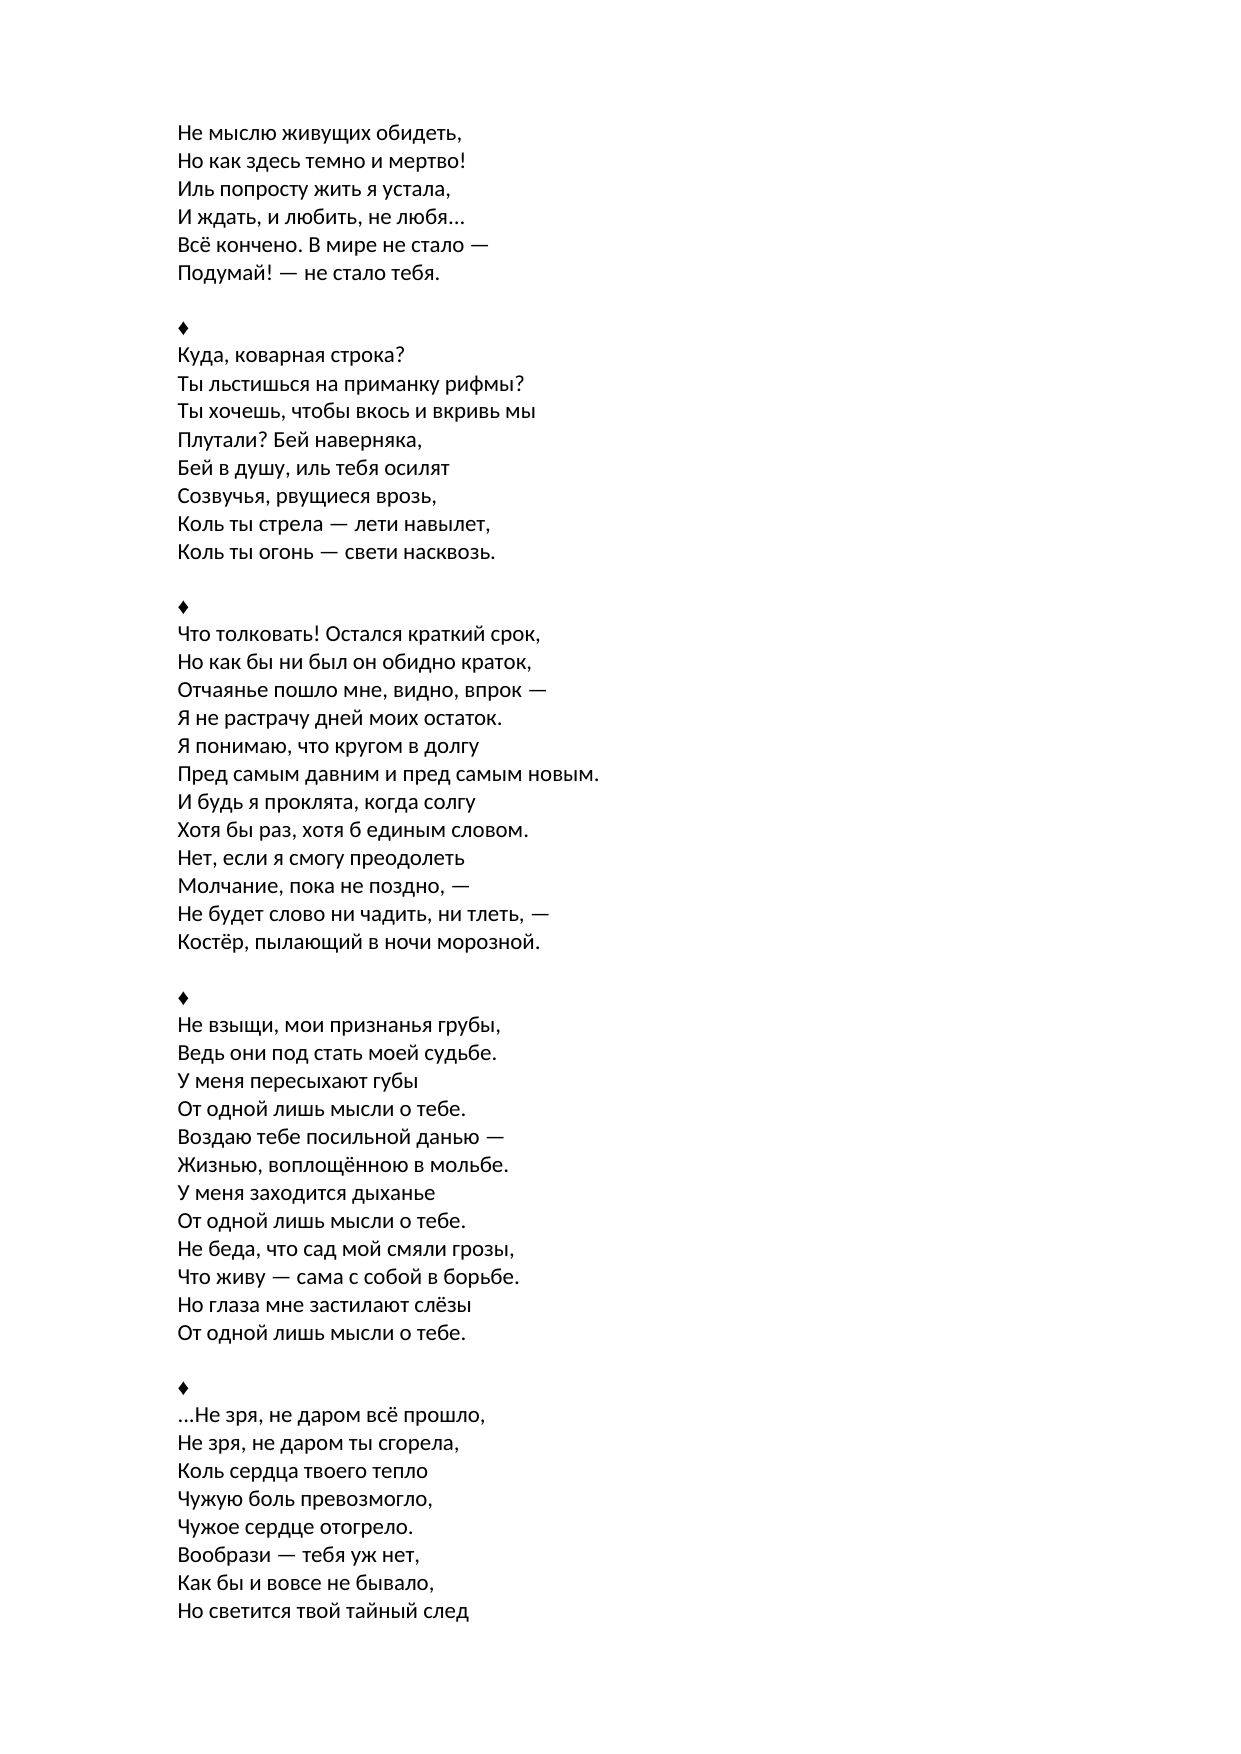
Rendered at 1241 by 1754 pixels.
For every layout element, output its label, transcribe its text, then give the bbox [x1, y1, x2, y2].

text И ждать, и любить, не любя... [177, 202, 1152, 230]
text Отчаянье пошло мне, видно, впрок — [177, 675, 1152, 703]
text Не зря, не даром ты сгорела, [177, 1428, 1152, 1456]
text Ты хочешь, чтобы вкось и вкривь мы [177, 397, 1152, 425]
text Вообрази — тебя уж нет, [177, 1541, 1152, 1568]
text Чужую боль превозмогло, [177, 1484, 1152, 1512]
text Не взыщи, мои признанья грубы, [177, 1010, 1152, 1038]
text От одной лишь мысли о тебе. [177, 1318, 1152, 1346]
text От одной лишь мысли о тебе. [177, 1094, 1152, 1122]
text ♦ [177, 593, 1152, 619]
text Но светится твой тайный след [177, 1597, 1152, 1624]
text Пред самым давним и пред самым новым. [177, 759, 1152, 787]
text Я не растрачу дней моих остаток. [177, 703, 1152, 731]
text От одной лишь мысли о тебе. [177, 1206, 1152, 1234]
text Жизнью, воплощённою в мольбе. [177, 1150, 1152, 1178]
text Ты льстишься на приманку рифмы? [177, 369, 1152, 397]
text Ведь они под стать моей судьбе. [177, 1038, 1152, 1066]
text Бей в душу, иль тебя осилят [177, 453, 1152, 481]
text Плутали? Бей наверняка, [177, 425, 1152, 453]
text Коль сердца твоего тепло [177, 1456, 1152, 1484]
text Что живу — сама с собой в борьбе. [177, 1262, 1152, 1290]
text Воздаю тебе посильной данью — [177, 1122, 1152, 1150]
text ...Не зря, не даром всё прошло, [177, 1400, 1152, 1428]
text ♦ [177, 983, 1152, 1010]
text Но глаза мне застилают слёзы [177, 1290, 1152, 1318]
text Но как здесь темно и мертво! [177, 146, 1152, 174]
text Не мыслю живущих обидеть, [177, 118, 1152, 146]
text У меня пересыхают губы [177, 1066, 1152, 1094]
text Всё кончено. В мире не стало — [177, 230, 1152, 258]
text Не беда, что сад мой смяли грозы, [177, 1234, 1152, 1262]
text Коль ты огонь — свети насквозь. [177, 537, 1152, 565]
text Иль попросту жить я устала, [177, 174, 1152, 202]
text Нет, если я смогу преодолеть [177, 843, 1152, 871]
text Что толковать! Остался краткий срок, [177, 619, 1152, 647]
text Но как бы ни был он обидно краток, [177, 647, 1152, 675]
text И будь я проклята, когда солгу [177, 787, 1152, 815]
text Я понимаю, что кругом в долгу [177, 731, 1152, 759]
text Созвучья, рвущиеся врозь, [177, 481, 1152, 509]
text Не будет слово ни чадить, ни тлеть, — [177, 899, 1152, 927]
text Подумай! — не стало тебя. [177, 258, 1152, 286]
text Костёр, пылающий в ночи морозной. [177, 927, 1152, 955]
text ♦ [177, 314, 1152, 341]
text ♦ [177, 1374, 1152, 1400]
text Коль ты стрела — лети навылет, [177, 509, 1152, 537]
text Хотя бы раз, хотя б единым словом. [177, 815, 1152, 843]
text Чужое сердце отогрело. [177, 1512, 1152, 1541]
text Молчание, пока не поздно, — [177, 871, 1152, 899]
text Куда, коварная строка? [177, 341, 1152, 369]
text У меня заходится дыханье [177, 1178, 1152, 1206]
text Как бы и вовсе не бывало, [177, 1568, 1152, 1597]
